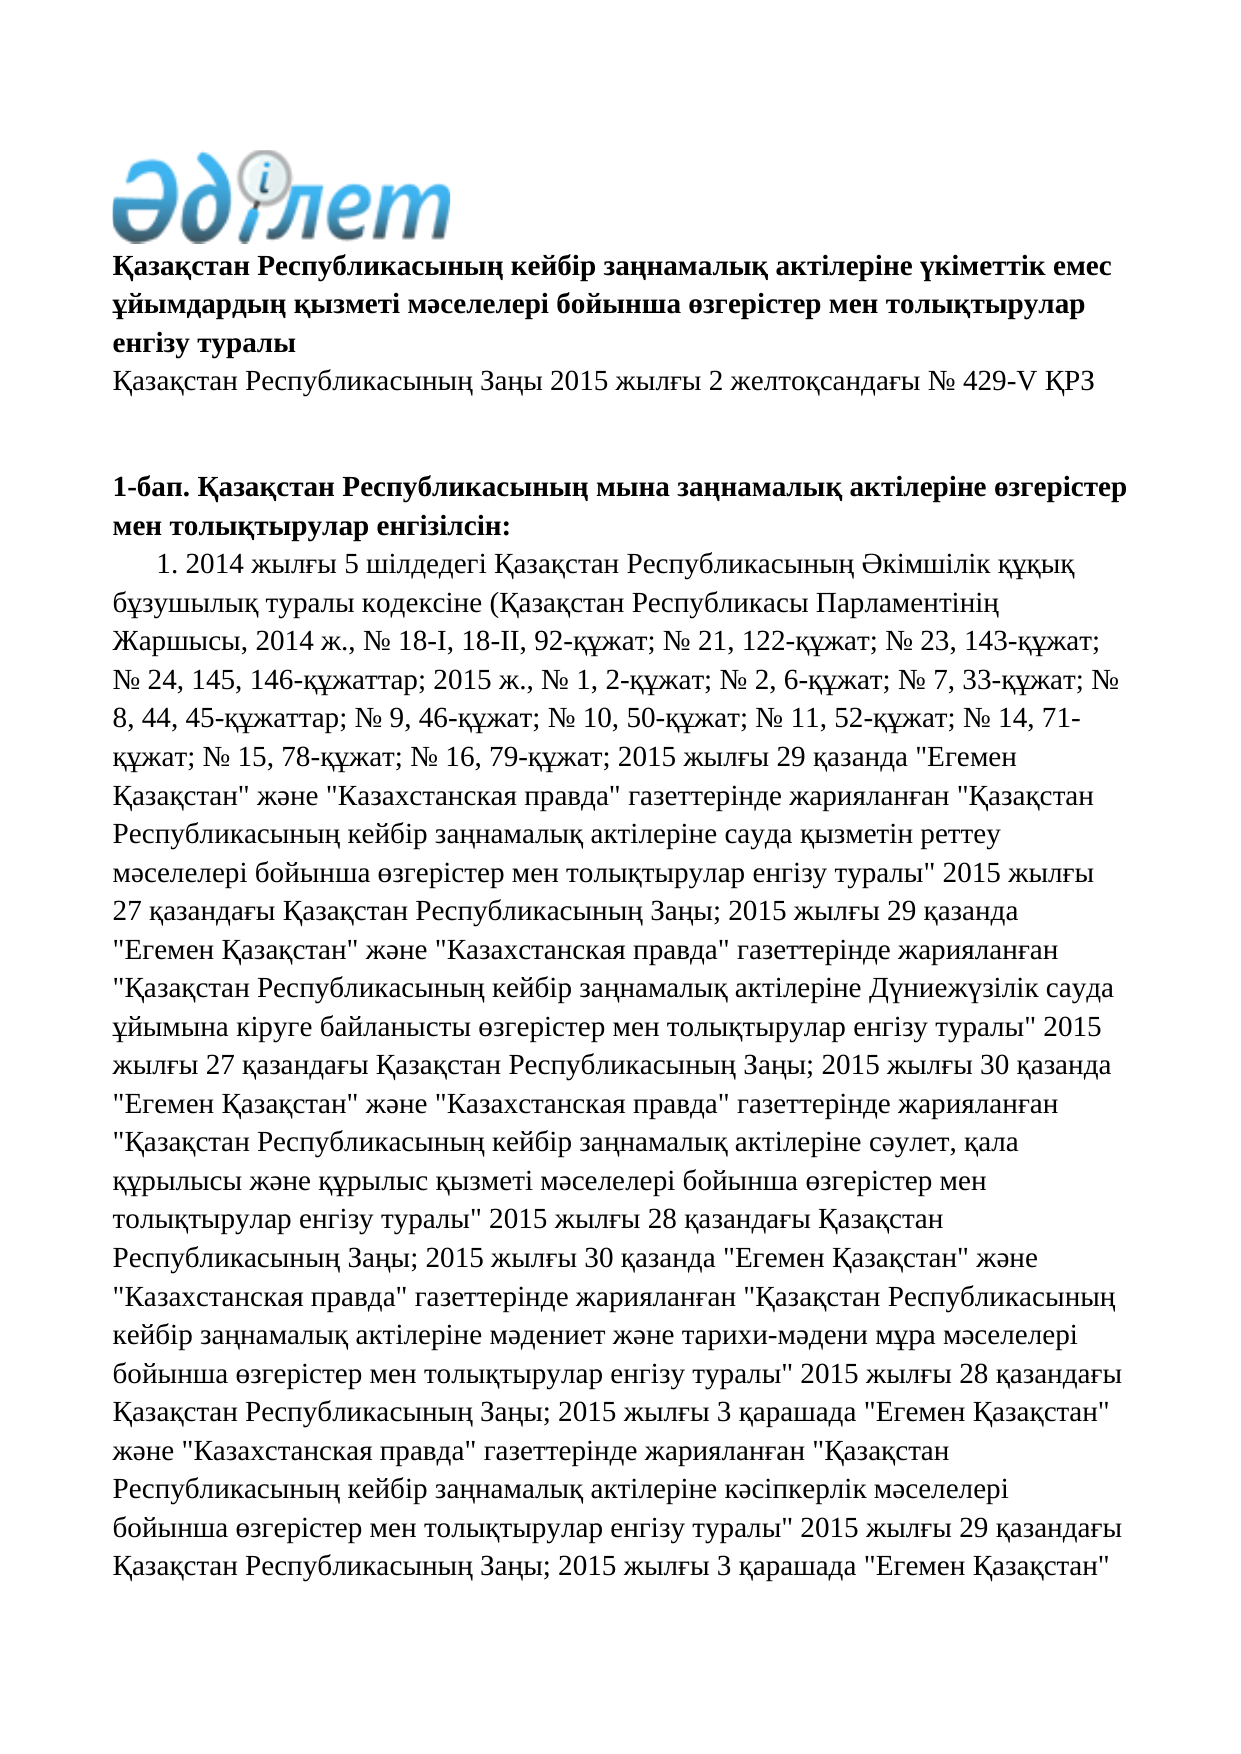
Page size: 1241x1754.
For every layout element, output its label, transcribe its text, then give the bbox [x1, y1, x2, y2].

text 1-бап. Қазақстан Республикасының мына заңнамалық актілеріне өзгерістер мен толықтырулар енгізілсін: [112, 469, 1128, 541]
text Қазақстан Республикасының кейбір заңнамалық актілеріне үкіметтік емес ұйымдардың қызметі мәселелері бойынша өзгерістер мен толықтырулар енгізу туралы [112, 248, 1128, 358]
text Қазақстан Республикасының Заңы 2015 жылғы 2 желтоқсандағы № 429-V ҚРЗ [112, 363, 1128, 397]
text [112, 546, 1128, 1582]
picture [112, 150, 451, 244]
